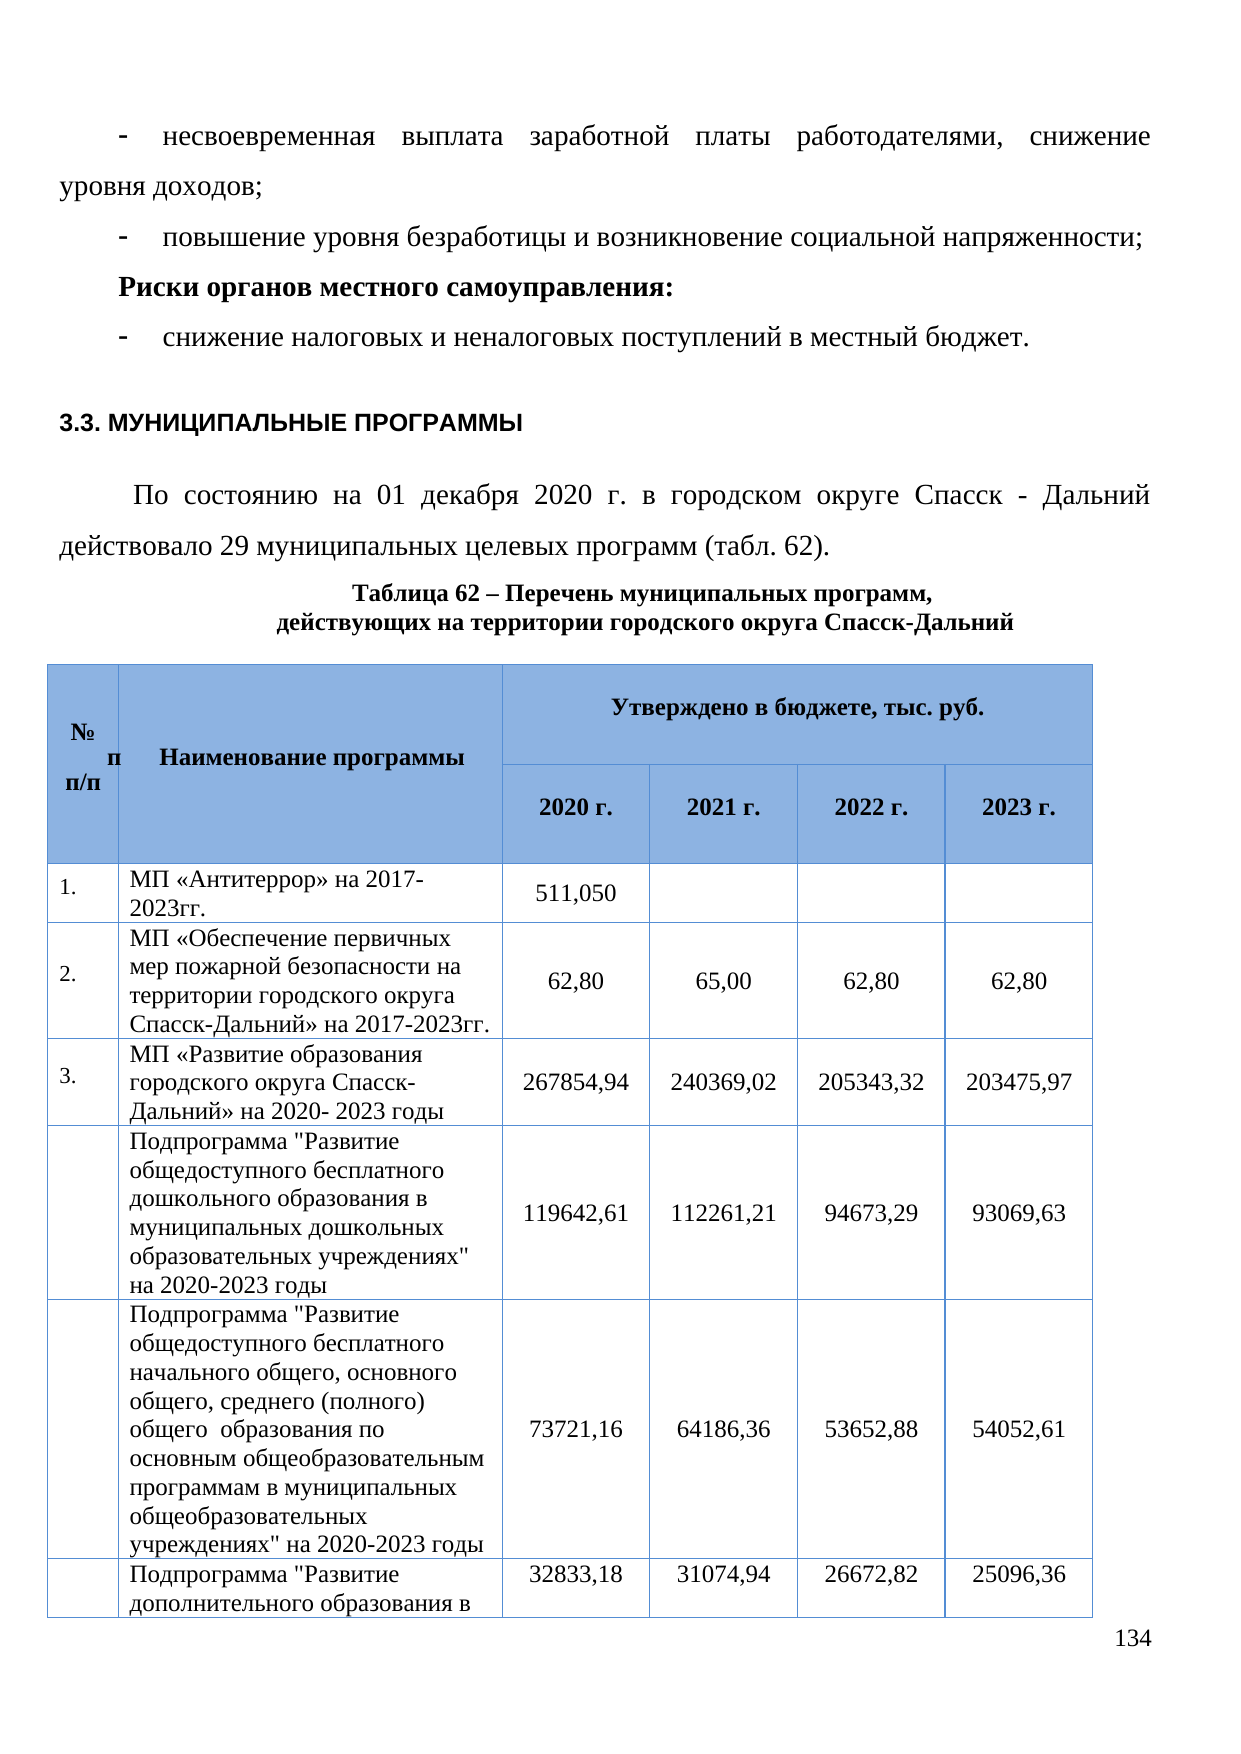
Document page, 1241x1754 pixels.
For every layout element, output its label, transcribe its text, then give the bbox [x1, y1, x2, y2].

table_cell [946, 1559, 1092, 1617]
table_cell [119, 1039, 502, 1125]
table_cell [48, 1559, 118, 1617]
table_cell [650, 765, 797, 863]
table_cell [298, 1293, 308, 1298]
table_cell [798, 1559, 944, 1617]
list снижение налоговых и неналоговых поступлений в местный бюджет. [59, 319, 1152, 353]
text Риски органов местного самоуправления: [59, 269, 1152, 303]
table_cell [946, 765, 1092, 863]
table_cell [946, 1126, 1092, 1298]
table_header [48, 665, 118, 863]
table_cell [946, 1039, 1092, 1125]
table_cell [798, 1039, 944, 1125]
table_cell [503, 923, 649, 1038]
list повышение уровня безработицы и возникновение социальной напряженности; [59, 219, 1152, 252]
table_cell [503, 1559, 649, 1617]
text действующих на территории городского округа Спасск-Дальний [59, 607, 1152, 636]
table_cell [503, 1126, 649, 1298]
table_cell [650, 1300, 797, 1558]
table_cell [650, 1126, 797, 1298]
list несвоевременная выплата заработной платы работодателями, снижение уровня доходов; [59, 118, 1152, 202]
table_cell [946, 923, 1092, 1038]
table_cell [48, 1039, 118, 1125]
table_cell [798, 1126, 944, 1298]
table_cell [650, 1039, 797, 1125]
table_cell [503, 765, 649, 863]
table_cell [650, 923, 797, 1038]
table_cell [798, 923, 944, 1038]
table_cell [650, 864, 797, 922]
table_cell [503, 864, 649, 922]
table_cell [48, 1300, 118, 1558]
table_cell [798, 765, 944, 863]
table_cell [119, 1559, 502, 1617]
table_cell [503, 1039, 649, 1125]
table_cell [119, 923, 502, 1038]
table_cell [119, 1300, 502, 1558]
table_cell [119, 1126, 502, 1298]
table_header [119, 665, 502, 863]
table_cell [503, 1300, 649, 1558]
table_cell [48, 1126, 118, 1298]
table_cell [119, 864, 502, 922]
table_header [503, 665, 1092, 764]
text По состоянию на 01 декабря 2020 г. в городском округе Спасск - Дальний действовало 29 муниципальных целевых программ (табл. 62). [59, 477, 1152, 561]
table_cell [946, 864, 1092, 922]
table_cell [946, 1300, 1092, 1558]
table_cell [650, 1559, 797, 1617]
subtitle 3.3. МУНИЦИПАЛЬНЫЕ программЫ [59, 407, 1152, 436]
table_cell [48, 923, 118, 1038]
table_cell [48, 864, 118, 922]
text Таблица 62 – Перечень муниципальных программ, [59, 578, 1152, 607]
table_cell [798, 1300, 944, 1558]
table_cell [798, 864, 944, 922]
